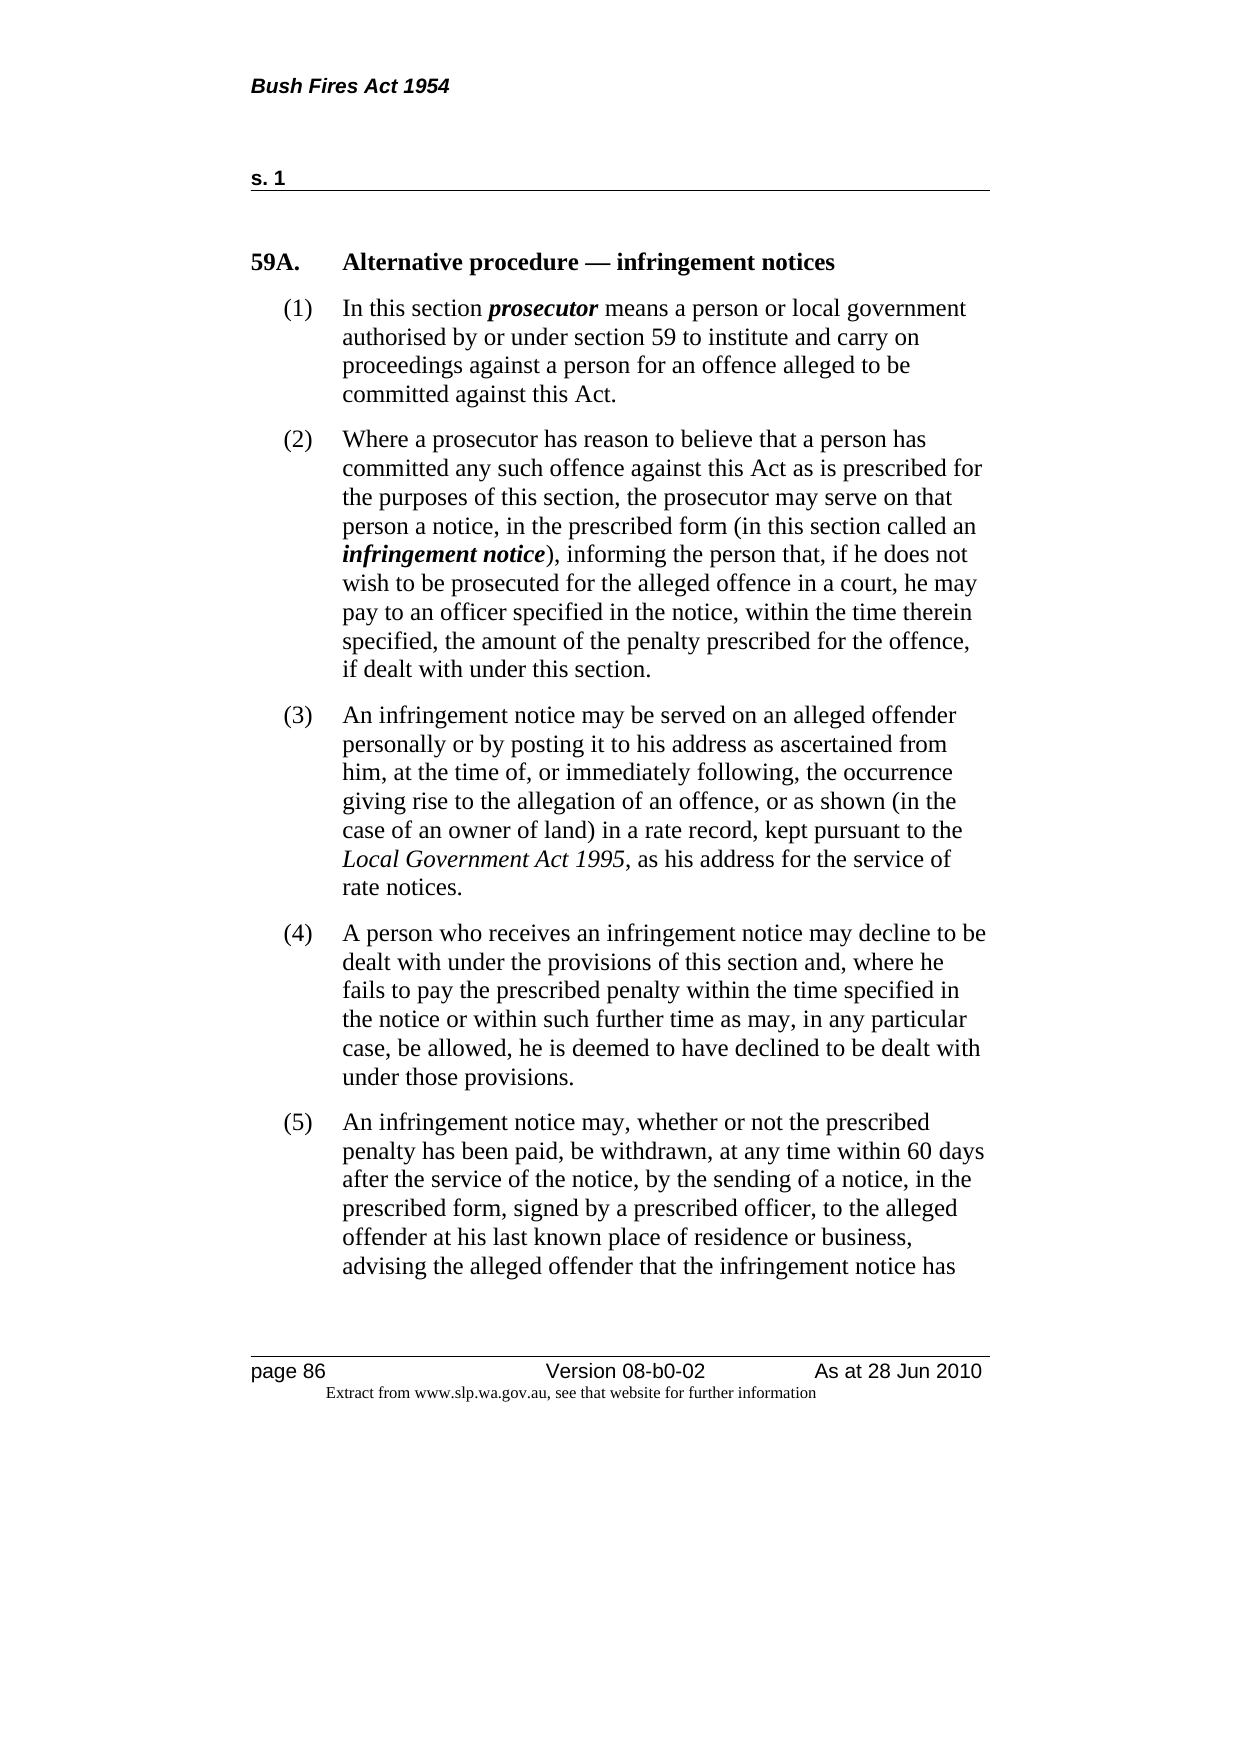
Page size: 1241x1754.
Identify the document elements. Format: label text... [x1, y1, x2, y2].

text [251, 1107, 990, 1279]
text (3) An infringement notice may be served on an alleged offender personally or by posting it to his address as ascertained from him, at the time of, or immediately following, the occurrence giving rise to the allegation of an offence, or as shown (in the case of an owner of land) in a rate record, kept pursuant to the Local Government Act 1995, as his address for the service of rate notices. [251, 700, 990, 901]
text (4) A person who receives an infringement notice may decline to be dealt with under the provisions of this section and, where he fails to pay the prescribed penalty within the time specified in the notice or within such further time as may, in any particular case, be allowed, he is deemed to have declined to be dealt with under those provisions. [251, 918, 990, 1090]
subtitle 59A. Alternative procedure — infringement notices [251, 247, 990, 276]
text (1) In this section prosecutor means a person or local government authorised by or under section 59 to institute and carry on proceedings against a person for an offence alleged to be committed against this Act. [251, 293, 990, 408]
text (2) Where a prosecutor has reason to believe that a person has committed any such offence against this Act as is prescribed for the purposes of this section, the prosecutor may serve on that person a notice, in the prescribed form (in this section called an infringement notice), informing the person that, if he does not wish to be prosecuted for the alleged offence in a court, he may pay to an officer specified in the notice, within the time therein specified, the amount of the penalty prescribed for the offence, if dealt with under this section. [251, 424, 990, 683]
